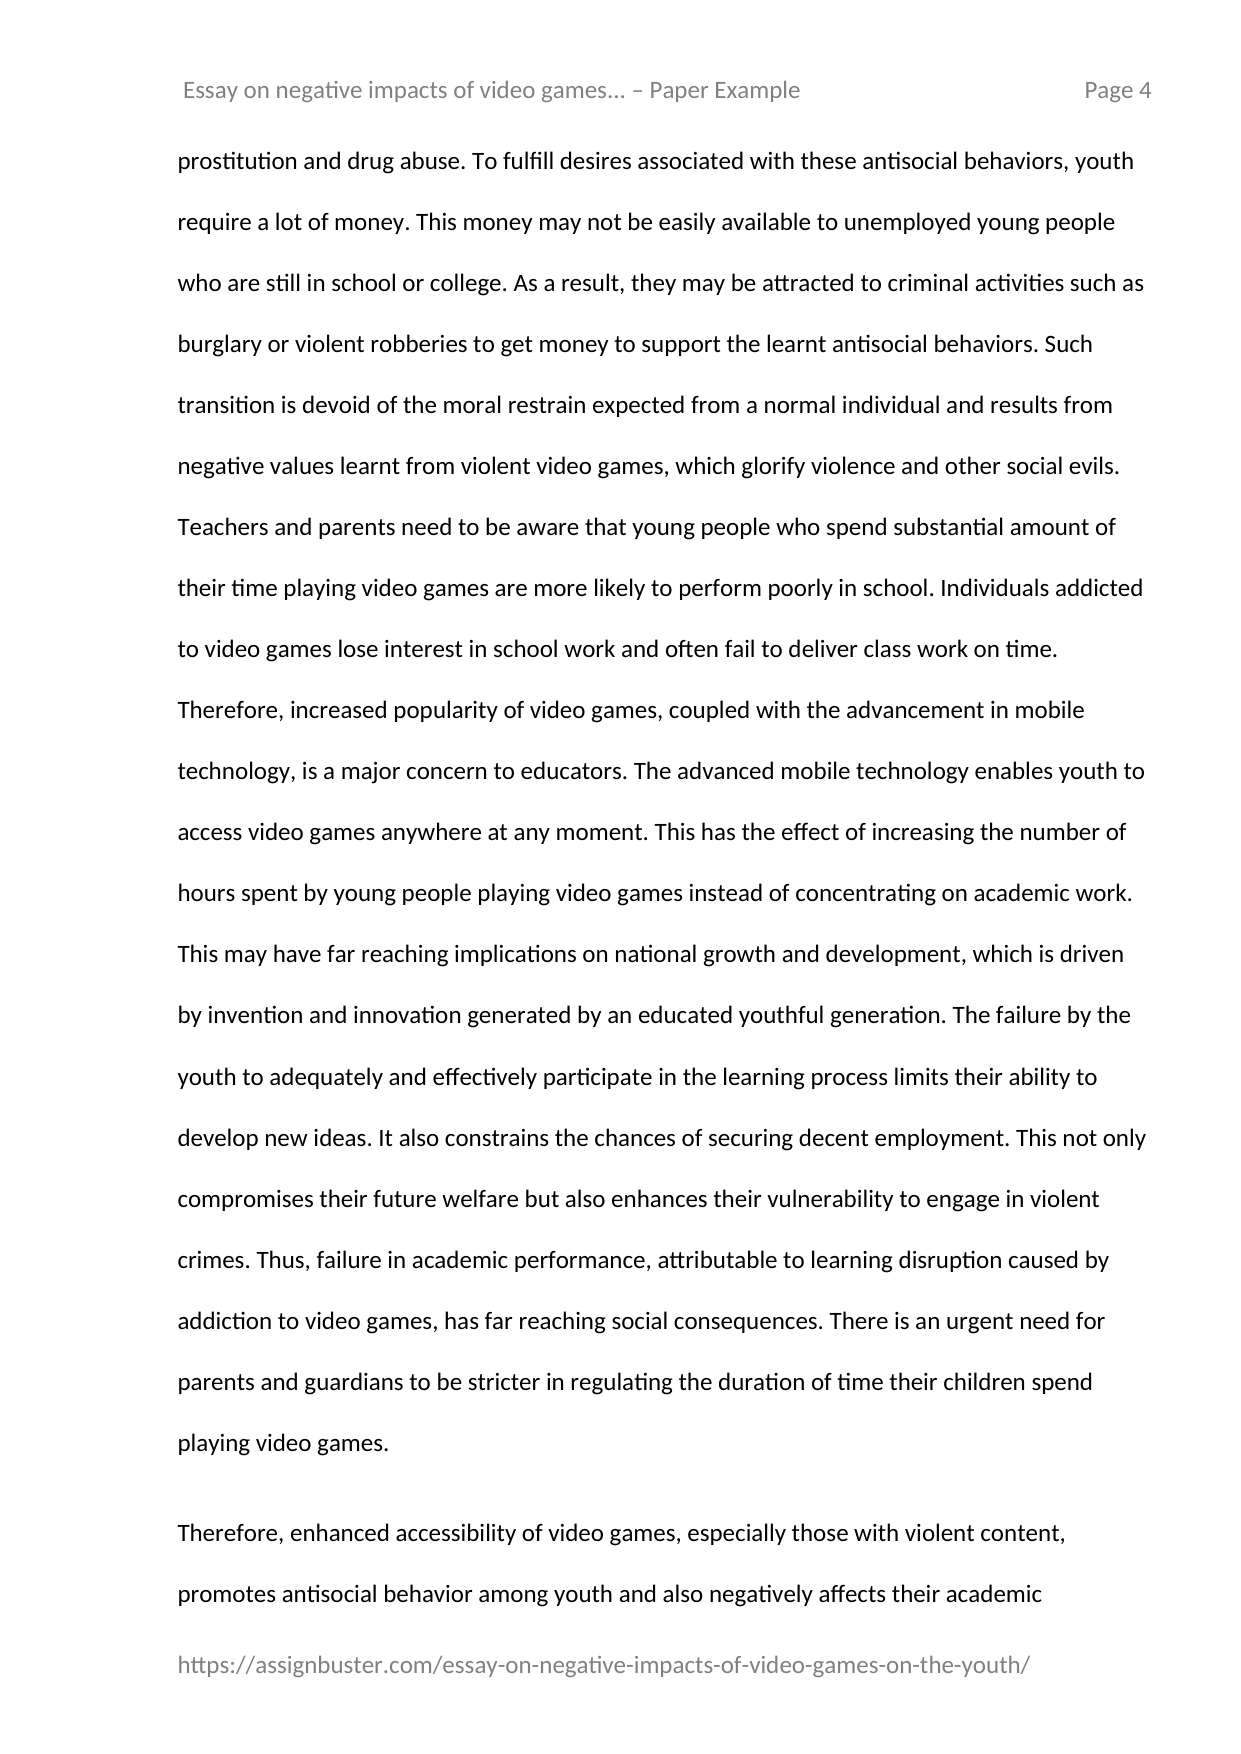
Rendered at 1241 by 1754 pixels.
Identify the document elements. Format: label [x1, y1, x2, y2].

text [177, 145, 1152, 1457]
text [177, 1517, 1152, 1609]
